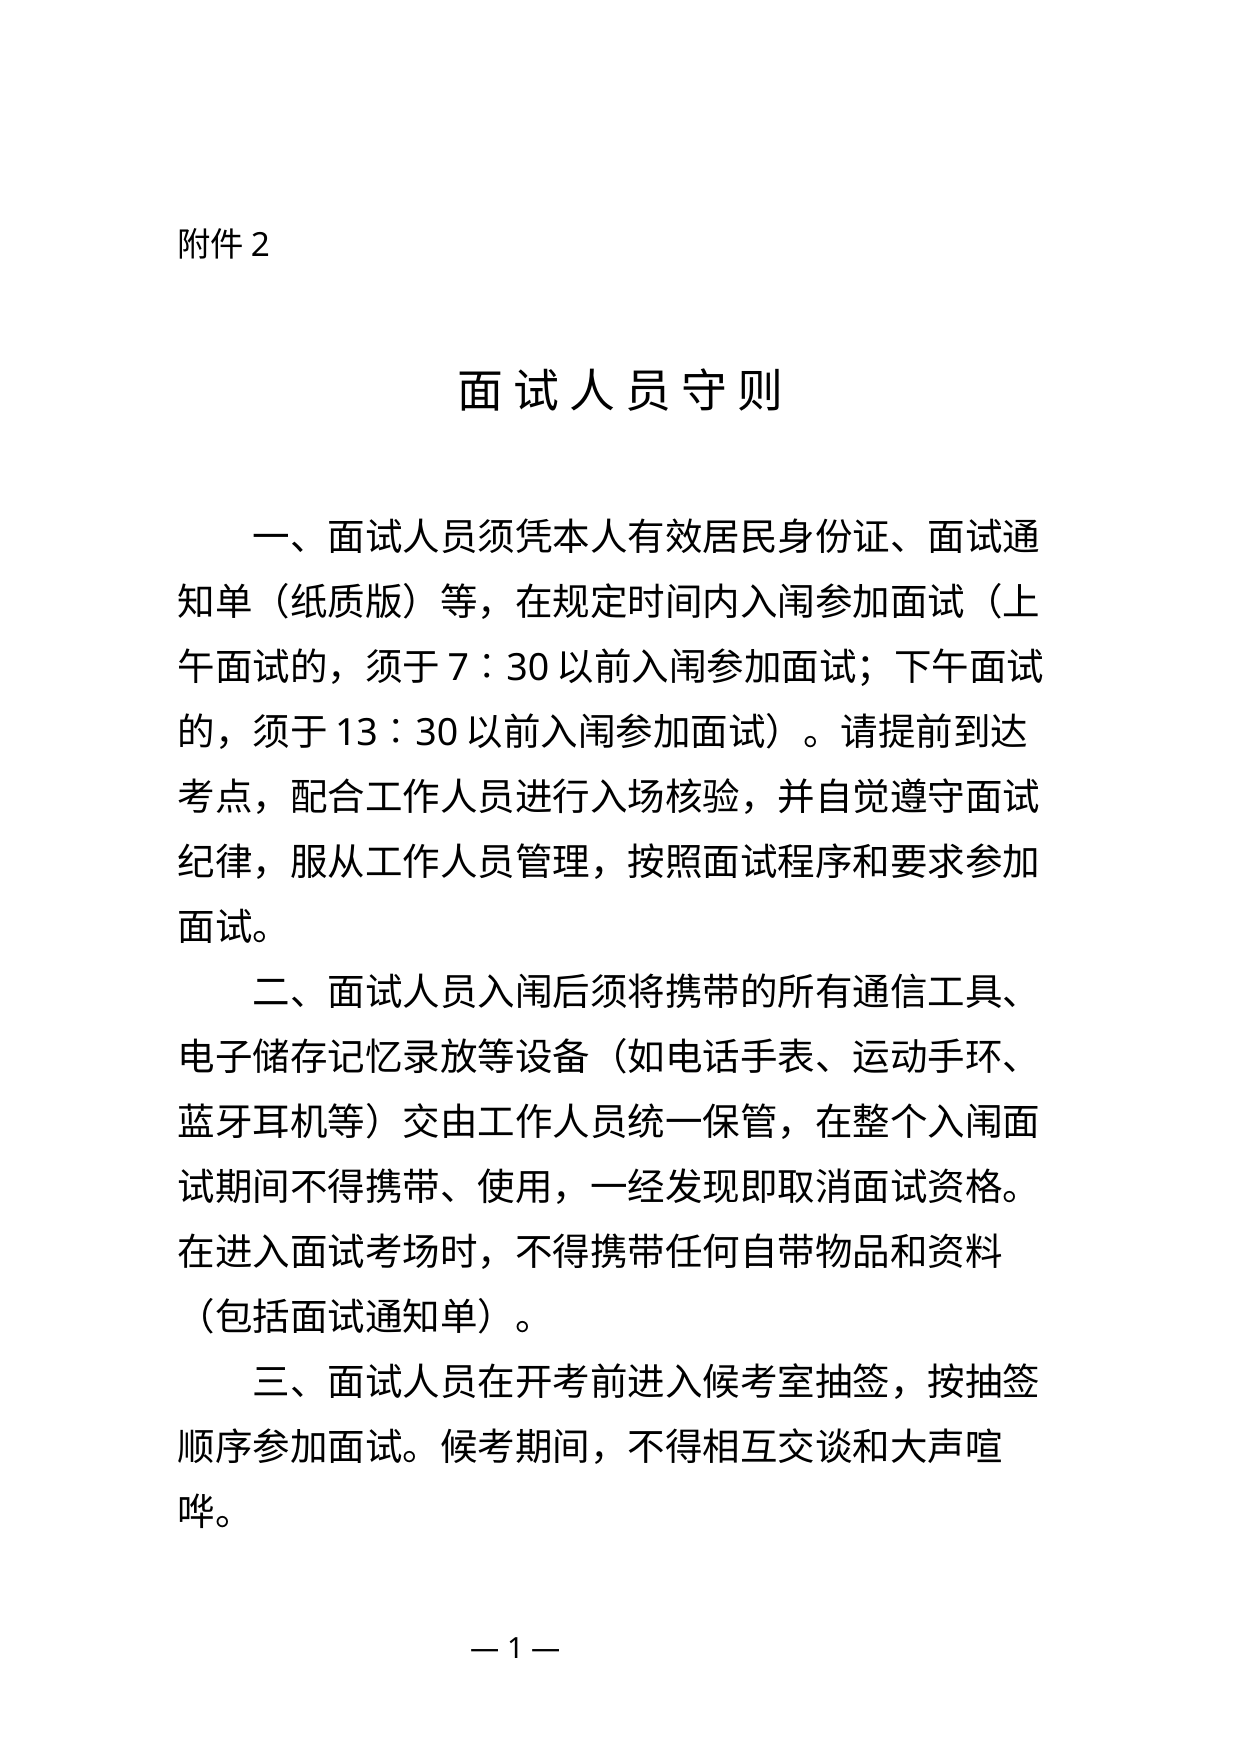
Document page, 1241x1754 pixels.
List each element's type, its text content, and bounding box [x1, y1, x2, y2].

text 面 试 人 员 守 则 [177, 339, 1063, 437]
text 二、面试人员入闱后须将携带的所有通信工具、电子储存记忆录放等设备（如电话手表、运动手环、蓝牙耳机等）交由工作人员统一保管，在整个入闱面试期间不得携带、使用，一经发现即取消面试资格。在进入面试考场时，不得携带任何自带物品和资料（包括面试通知单）。 [177, 957, 1063, 1347]
text 三、面试人员在开考前进入候考室抽签，按抽签顺序参加面试。候考期间，不得相互交谈和大声喧哗。 [177, 1347, 1063, 1542]
text 附件2 [177, 209, 1063, 274]
text 一、面试人员须凭本人有效居民身份证、面试通知单（纸质版）等，在规定时间内入闱参加面试（上午面试的，须于7︰30以前入闱参加面试；下午面试的，须于13︰30以前入闱参加面试）。请提前到达考点，配合工作人员进行入场核验，并自觉遵守面试纪律，服从工作人员管理，按照面试程序和要求参加面试。 [177, 502, 1063, 957]
